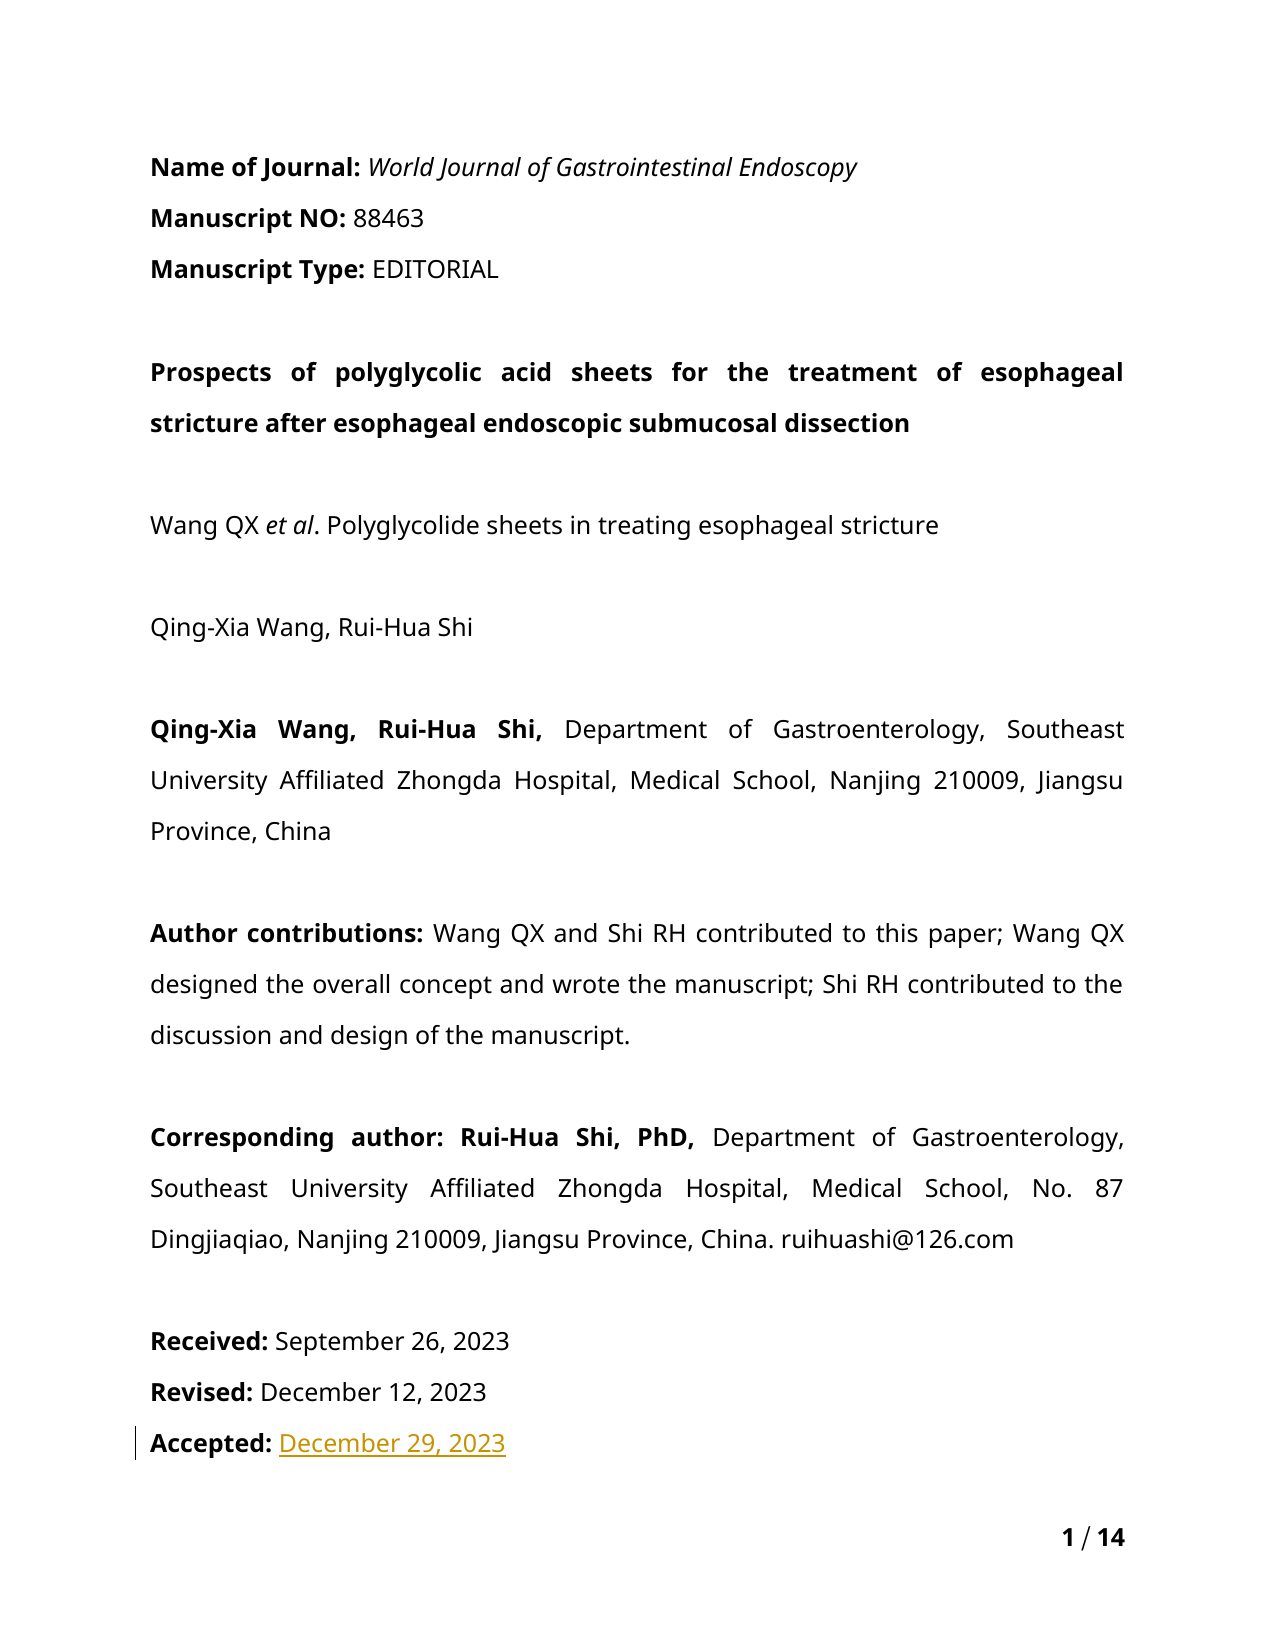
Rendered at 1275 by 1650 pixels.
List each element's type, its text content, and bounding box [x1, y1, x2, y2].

text Corresponding author: Rui-Hua Shi, PhD, Department of Gastroenterology, Southeast University Affiliated Zhongda Hospital, Medical School, No. 87 Dingjiaqiao, Nanjing 210009, Jiangsu Province, China. ruihuashi@126.com [150, 1120, 1125, 1256]
text Prospects of polyglycolic acid sheets for the treatment of esophageal stricture after esophageal endoscopic submucosal dissection [150, 354, 1125, 439]
text Manuscript Type: EDITORIAL [150, 252, 1125, 286]
text Qing-Xia Wang, Rui-Hua Shi, Department of Gastroenterology, Southeast University Affiliated Zhongda Hospital, Medical School, Nanjing 210009, Jiangsu Province, China [150, 711, 1125, 848]
text Revised: December 12, 2023 [150, 1375, 1125, 1409]
text Manuscript NO: 88463 [150, 201, 1125, 235]
text Received: September 26, 2023 [150, 1324, 1125, 1358]
text Qing-Xia Wang, Rui-Hua Shi [150, 609, 1125, 643]
text Wang QX et al. Polyglycolide sheets in treating esophageal stricture [150, 507, 1125, 541]
text Accepted: [150, 1426, 1125, 1460]
text Name of Journal: World Journal of Gastrointestinal Endoscopy [150, 150, 1125, 184]
text Author contributions: Wang QX and Shi RH contributed to this paper; Wang QX designed the overall concept and wrote the manuscript; Shi RH contributed to the discussion and design of the manuscript. [150, 916, 1125, 1052]
